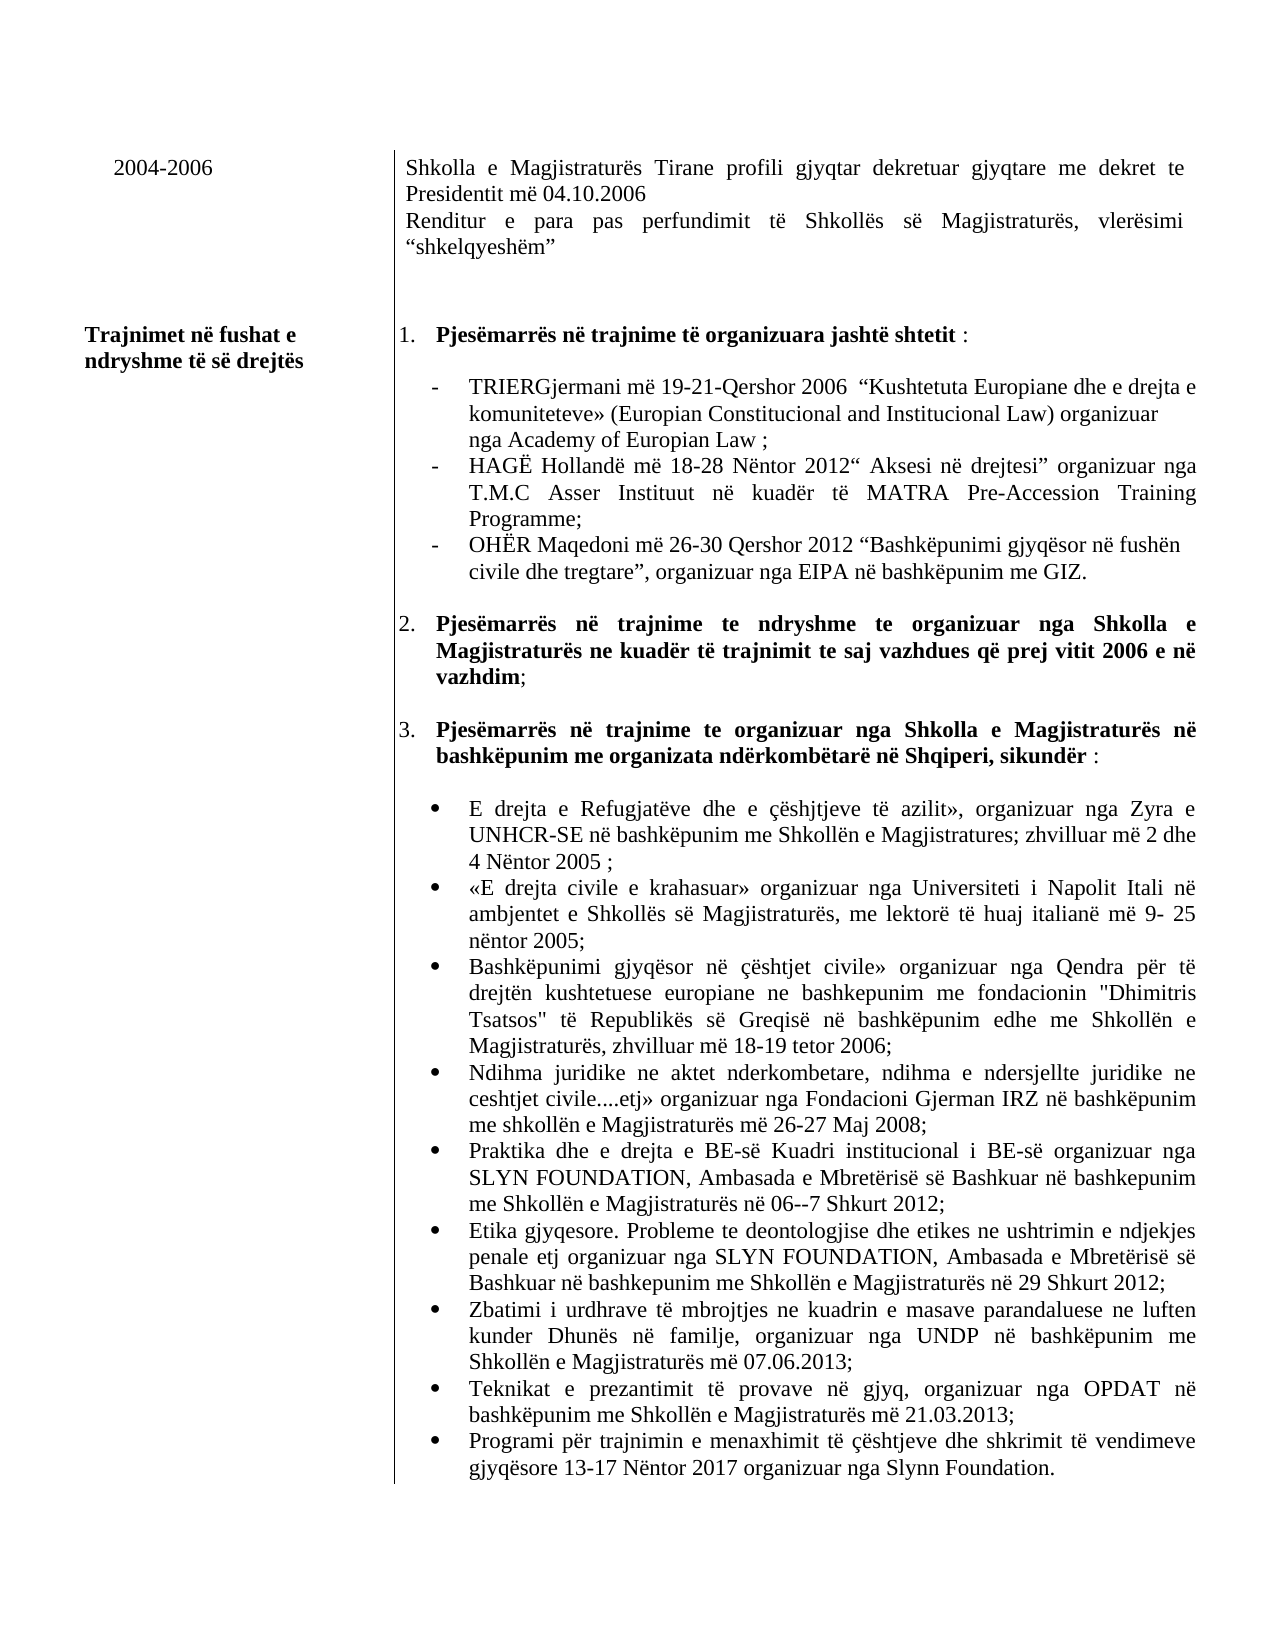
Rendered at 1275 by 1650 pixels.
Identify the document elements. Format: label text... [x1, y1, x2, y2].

table_cell Pjesëmarrës në trajnime të organizuara jashtë shtetit : TRIERGjermani më 19-21-Qershor 2006 “Kushtetuta Europiane dhe e drejta e komuniteteve» (Europian Constitucional and Institucional Law) organizuar nga Academy of Europian Law ; HAGË Hollandë më 18-28 Nëntor 2012“ Aksesi në drejtesi” organizuar nga T.M.C Asser Instituut në kuadër të MATRA Pre-Accession Training Programme; OHËR Maqedoni më 26-30 Qershor 2012 “Bashkëpunimi gjyqësor në fushën civile dhe tregtare”, organizuar nga EIPA në bashkëpunim me GIZ. Pjesëmarrës në trajnime te ndryshme te organizuar nga Shkolla e Magjistraturës ne kuadër të trajnimit te saj vazhdues që prej vitit 2006 e në vazhdim; Pjesëmarrës në trajnime te organizuar nga Shkolla e Magjistraturës në bashkëpunim me organizata ndërkombëtarë në Shqiperi, sikundër : E drejta e Refugjatëve dhe e çëshjtjeve të azilit», organizuar nga Zyra e UNHCR-SE në bashkëpunim me Shkollën e Magjistratures; zhvilluar më 2 dhe 4 Nëntor 2005 ; «E drejta civile e krahasuar» organizuar nga Universiteti i Napolit Itali në ambjentet e Shkollës së Magjistraturës, me lektorë të huaj italianë më 9- 25 nëntor 2005; Bashkëpunimi gjyqësor në çështjet civile» organizuar nga Qendra për të drejtën kushtetuese europiane ne bashkepunim me fondacionin "Dhimitris Tsatsos" të Republikës së Greqisë në bashkëpunim edhe me Shkollën e Magjistraturës, zhvilluar më 18-19 tetor 2006; Ndihma juridike ne aktet nderkombetare, ndihma e ndersjellte juridike ne ceshtjet civile....etj» organizuar nga Fondacioni Gjerman IRZ në bashkëpunim me shkollën e Magjistraturës më 26-27 Maj 2008; Praktika dhe e drejta e BE-së Kuadri institucional i BE-së organizuar nga SLYN FOUNDATION, Ambasada e Mbretërisë së Bashkuar në bashkepunim me Shkollën e Magjistraturës në 06--7 Shkurt 2012; Etika gjyqesore. Probleme te deontologjise dhe etikes ne ushtrimin e ndjekjes penale etj organizuar nga SLYN FOUNDATION, Ambasada e Mbretërisë së Bashkuar në bashkepunim me Shkollën e Magjistraturës në 29 Shkurt 2012; Zbatimi i urdhrave të mbrojtjes ne kuadrin e masave parandaluese ne luften kunder Dhunës në familje, organizuar nga UNDP në bashkëpunim me Shkollën e Magjistraturës më 07.06.2013; Teknikat e prezantimit të provave në gjyq, organizuar nga OPDAT në bashkëpunim me Shkollën e Magjistraturës më 21.03.2013; Programi për trajnimin e menaxhimit të çështjeve dhe shkrimit të vendimeve gjyqësore 13-17 Nëntor 2017 organizuar nga Slynn Foundation. [395, 264, 1197, 1484]
table_cell Shkolla e Magjistraturës Tirane profili gjyqtar dekretuar gjyqtare me dekret te Presidentit më 04.10.2006 Renditur e para pas perfundimit të Shkollës së Magjistraturës, vlerësimi “shkelqyeshëm” [395, 150, 1197, 264]
table_cell 2004-2006 [84, 150, 394, 264]
table_cell Trajnimet në fushat e ndryshme të së drejtës [84, 264, 394, 1484]
